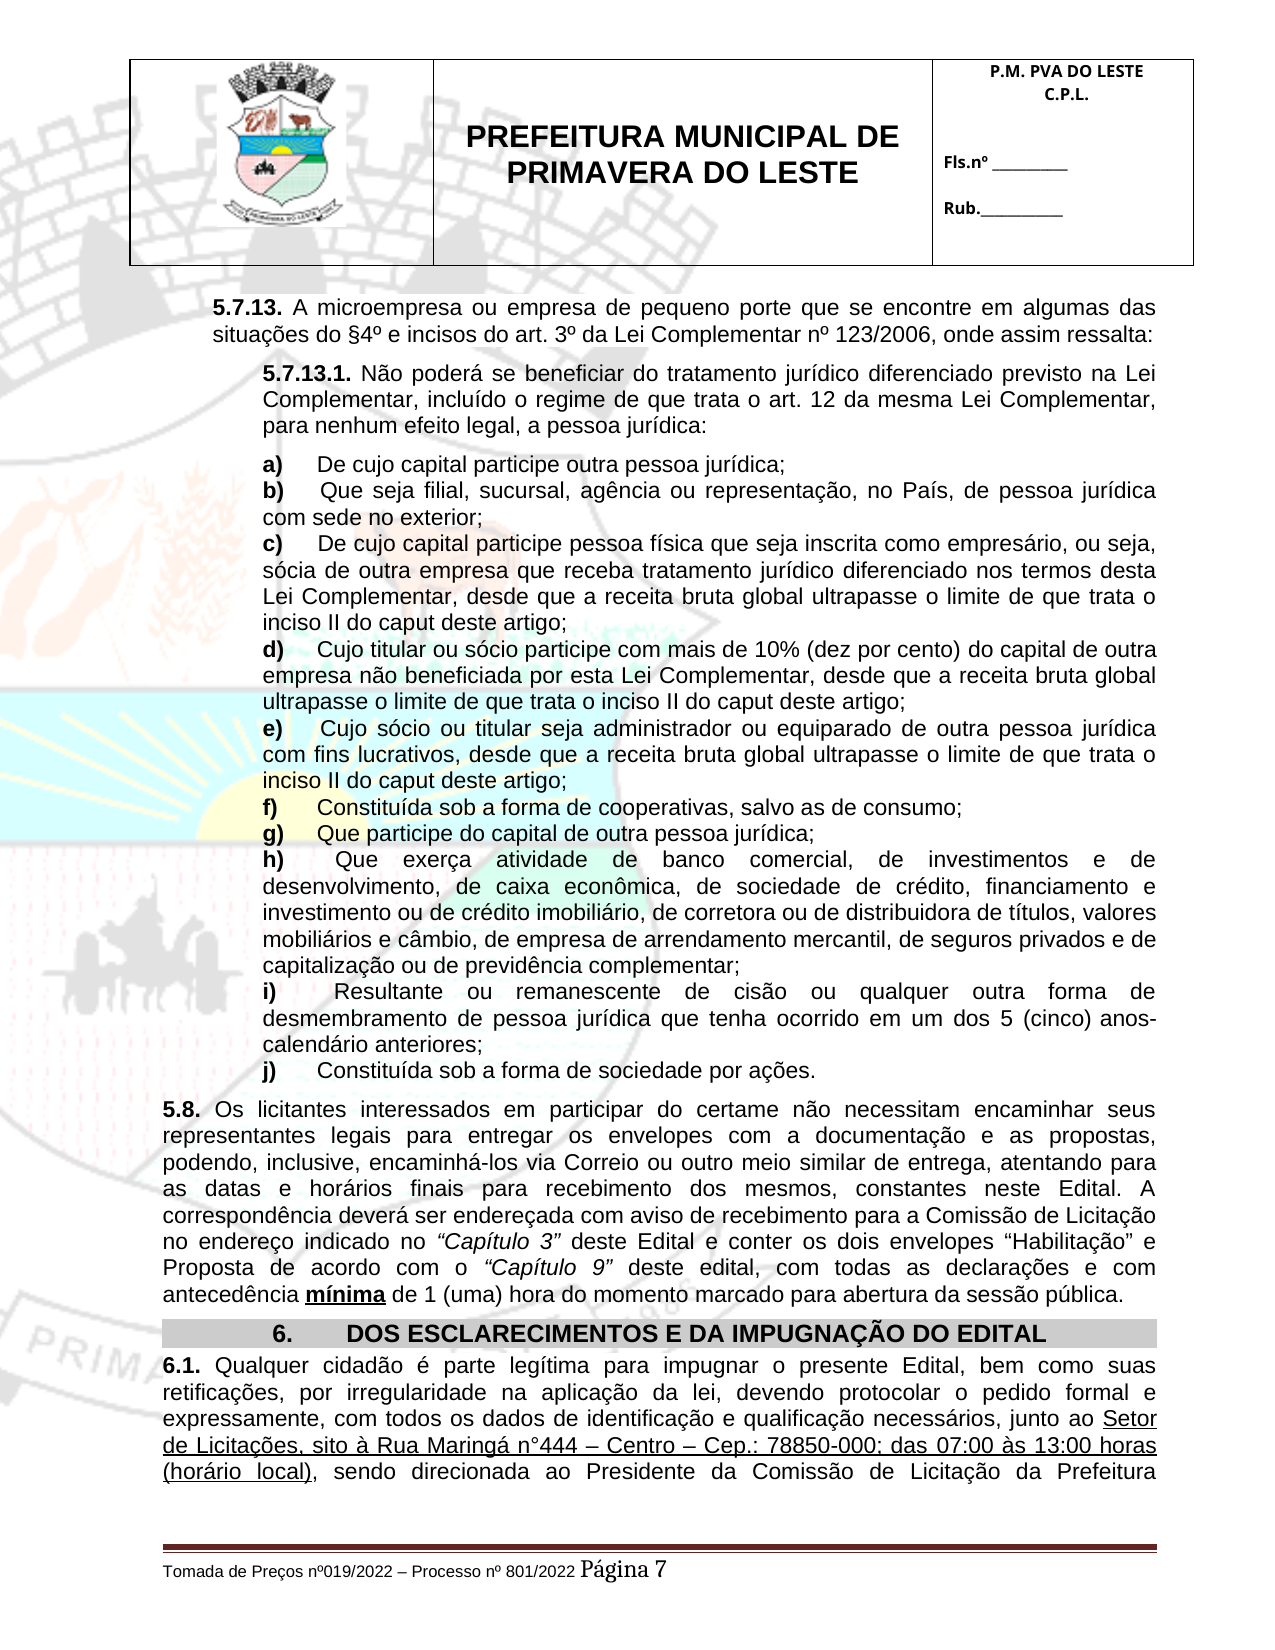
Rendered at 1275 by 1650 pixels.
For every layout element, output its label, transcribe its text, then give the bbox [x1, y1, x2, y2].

list Que participe do capital de outra pessoa jurídica; [262, 820, 1157, 846]
list 5.8. Os licitantes interessados em participar do certame não necessitam encaminhar seus representantes legais para entregar os envelopes com a documentação e as propostas, podendo, inclusive, encaminhá-los via Correio ou outro meio similar de entrega, atentando para as datas e horários finais para recebimento dos mesmos, constantes neste Edital. A correspondência deverá ser endereçada com aviso de recebimento para a Comissão de Licitação no endereço indicado no “Capítulo 3” deste Edital e conter os dois envelopes “Habilitação” e Proposta de acordo com o “Capítulo 9” deste edital, com todas as declarações e com antecedência mínima de 1 (uma) hora do momento marcado para abertura da sessão pública. [162, 1096, 1157, 1307]
text DOS ESCLARECIMENTOS E DA IMPUGNAÇÃO DO EDITAL [162, 1319, 1157, 1348]
list Cujo sócio ou titular seja administrador ou equiparado de outra pessoa jurídica com fins lucrativos, desde que a receita bruta global ultrapasse o limite de que trata o inciso II do caput deste artigo; [262, 715, 1157, 794]
list Resultante ou remanescente de cisão ou qualquer outra forma de desmembramento de pessoa jurídica que tenha ocorrido em um dos 5 (cinco) anos-calendário anteriores; [262, 978, 1157, 1057]
list Cujo titular ou sócio participe com mais de 10% (dez por cento) do capital de outra empresa não beneficiada por esta Lei Complementar, desde que a receita bruta global ultrapasse o limite de que trata o inciso II do caput deste artigo; [262, 636, 1157, 715]
list Constituída sob a forma de cooperativas, salvo as de consumo; [262, 794, 1157, 820]
list Constituída sob a forma de sociedade por ações. [262, 1057, 1157, 1084]
list Que seja filial, sucursal, agência ou representação, no País, de pessoa jurídica com sede no exterior; [262, 477, 1157, 530]
list Que exerça atividade de banco comercial, de investimentos e de desenvolvimento, de caixa econômica, de sociedade de crédito, financiamento e investimento ou de crédito imobiliário, de corretora ou de distribuidora de títulos, valores mobiliários e câmbio, de empresa de arrendamento mercantil, de seguros privados e de capitalização ou de previdência complementar; [262, 846, 1157, 978]
list De cujo capital participe pessoa física que seja inscrita como empresário, ou seja, sócia de outra empresa que receba tratamento jurídico diferenciado nos termos desta Lei Complementar, desde que a receita bruta global ultrapasse o limite de que trata o inciso II do caput deste artigo; [262, 530, 1157, 636]
picture [216, 60, 347, 227]
text 5.7.13.1. Não poderá se beneficiar do tratamento jurídico diferenciado previsto na Lei Complementar, incluído o regime de que trata o art. 12 da mesma Lei Complementar, para nenhum efeito legal, a pessoa jurídica: [262, 359, 1157, 439]
list De cujo capital participe outra pessoa jurídica; [262, 451, 1157, 477]
